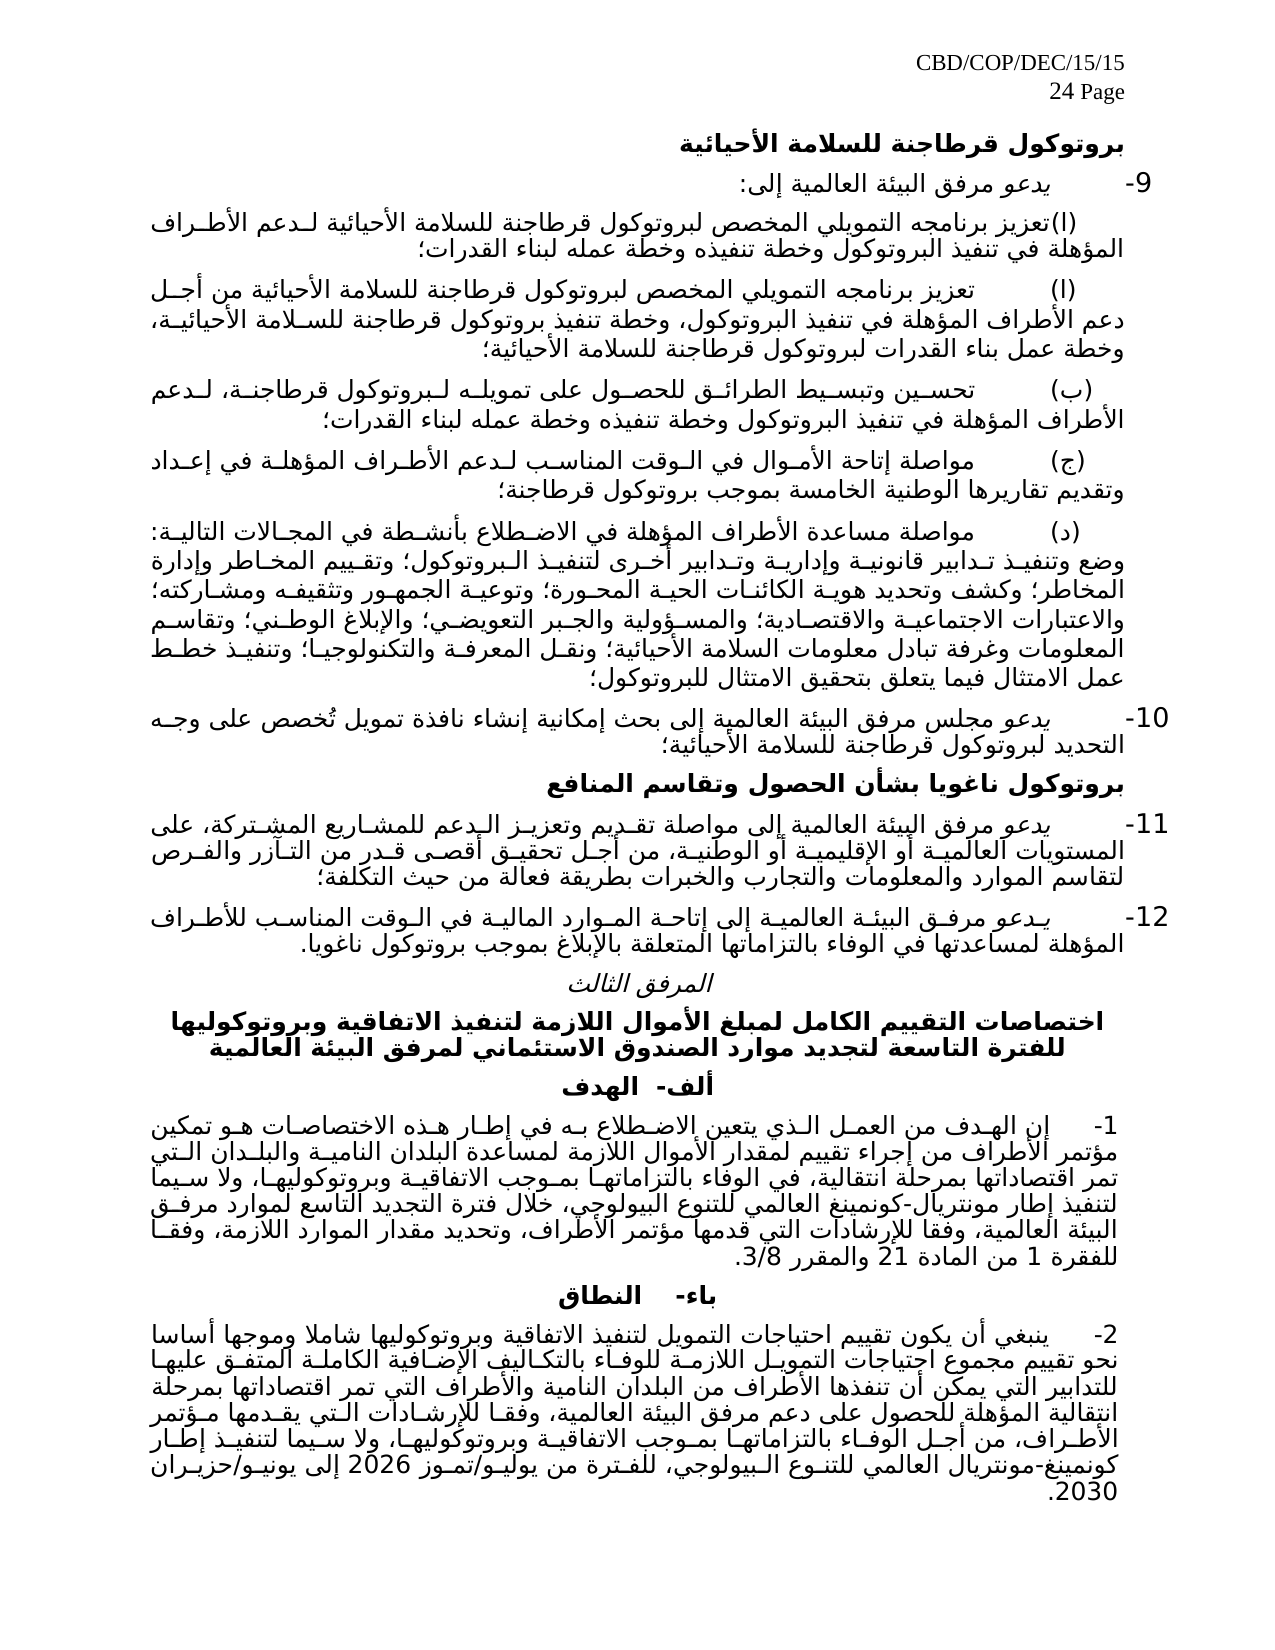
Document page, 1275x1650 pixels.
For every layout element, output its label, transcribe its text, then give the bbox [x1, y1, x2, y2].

list تعزيز برنامجه التمويلي المخصص لبروتوكول قرطاجنة للسلامة الأحيائية لدعم الأطراف المؤهلة في تنفيذ البروتوكول وخطة تنفيذه وخطة عمله لبناء القدرات؛ [150, 211, 1124, 263]
list 2- ينبغي أن يكون تقييم احتياجات التمويل لتنفيذ الاتفاقية وبروتوكوليها شاملا وموجها أساسا نحو تقييم مجموع احتياجات التمويل اللازمة للوفاء بالتكاليف الإضافية الكاملة المتفق عليها للتدابير التي يمكن أن تنفذها الأطراف من البلدان النامية والأطراف التي تمر اقتصاداتها بمرحلة انتقالية المؤهلة للحصول على دعم مرفق البيئة العالمية، وفقا للإرشادات التي يقدمها مؤتمر الأطراف، من أجل الوفاء بالتزاماتها بموجب الاتفاقية وبروتوكوليها، ولا سيما لتنفيذ إطار كونمينغ-مونتريال العالمي للتنوع البيولوجي، للفترة من يوليو/تموز 2026 إلى يونيو/حزيران 2030. [150, 1322, 1118, 1506]
text باء- النطاق [150, 1284, 1125, 1310]
list مواصلة إتاحة الأموال في الوقت المناسب لدعم الأطراف المؤهلة في إعداد وتقديم تقاريرها الوطنية الخامسة بموجب بروتوكول قرطاجنة؛ [150, 447, 1125, 505]
text المرفق الثالث [150, 971, 1125, 997]
list يدعو مرفق البيئة العالمية إلى: [150, 170, 1125, 198]
text بروتوكول ناغويا بشأن الحصول وتقاسم المنافع [150, 772, 1125, 798]
text ألف- الهدف [150, 1075, 1125, 1101]
list تعزيز برنامجه التمويلي المخصص لبروتوكول قرطاجنة للسلامة الأحيائية من أجل دعم الأطراف المؤهلة في تنفيذ البروتوكول، وخطة تنفيذ بروتوكول قرطاجنة للسلامة الأحيائية، وخطة عمل بناء القدرات لبروتوكول قرطاجنة للسلامة الأحيائية؛ [150, 276, 1125, 363]
list يدعو مرفق البيئة العالمية إلى مواصلة تقديم وتعزيز الدعم للمشاريع المشتركة، على المستويات العالمية أو الإقليمية أو الوطنية، من أجل تحقيق أقصى قدر من التآزر والفرص لتقاسم الموارد والمعلومات والتجارب والخبرات بطريقة فعالة من حيث التكلفة؛ [150, 811, 1125, 892]
list مواصلة مساعدة الأطراف المؤهلة في الاضطلاع بأنشطة في المجالات التالية: وضع وتنفيذ تدابير قانونية وإدارية وتدابير أخرى لتنفيذ البروتوكول؛ وتقييم المخاطر وإدارة المخاطر؛ وكشف وتحديد هوية الكائنات الحية المحورة؛ وتوعية الجمهور وتثقيفه ومشاركته؛ والاعتبارات الاجتماعية والاقتصادية؛ والمسؤولية والجبر التعويضي؛ والإبلاغ الوطني؛ وتقاسم المعلومات وغرفة تبادل معلومات السلامة الأحيائية؛ ونقل المعرفة والتكنولوجيا؛ وتنفيذ خطط عمل الامتثال فيما يتعلق بتحقيق الامتثال للبروتوكول؛ [150, 517, 1125, 692]
list يدعو مرفق البيئة العالمية إلى إتاحة الموارد المالية في الوقت المناسب للأطراف المؤهلة لمساعدتها في الوفاء بالتزاماتها المتعلقة بالإبلاغ بموجب بروتوكول ناغويا. [150, 904, 1125, 959]
text اختصاصات التقييم الكامل لمبلغ الأموال اللازمة لتنفيذ الاتفاقية وبروتوكوليها للفترة التاسعة لتجديد موارد الصندوق الاستئماني لمرفق البيئة العالمية [150, 1010, 1125, 1062]
list 1- إن الهدف من العمل الذي يتعين الاضطلاع به في إطار هذه الاختصاصات هو تمكين مؤتمر الأطراف من إجراء تقييم لمقدار الأموال اللازمة لمساعدة البلدان النامية والبلدان التي تمر اقتصاداتها بمرحلة انتقالية، في الوفاء بالتزاماتها بموجب الاتفاقية وبروتوكوليها، ولا سيما لتنفيذ إطار مونتريال-كونمينغ العالمي للتنوع البيولوجي، خلال فترة التجديد التاسع لموارد مرفق البيئة العالمية، وفقا للإرشادات التي قدمها مؤتمر الأطراف، وتحديد مقدار الموارد اللازمة، وفقا للفقرة 1 من المادة 21 والمقرر 3/8. [150, 1114, 1118, 1271]
text بروتوكول قرطاجنة للسلامة الأحيائية [150, 131, 1125, 157]
list تحسين وتبسيط الطرائق للحصول على تمويله لبروتوكول قرطاجنة، لدعم الأطراف المؤهلة في تنفيذ البروتوكول وخطة تنفيذه وخطة عمله لبناء القدرات؛ [150, 376, 1125, 434]
list يدعو مجلس مرفق البيئة العالمية إلى بحث إمكانية إنشاء نافذة تمويل تُخصص على وجه التحديد لبروتوكول قرطاجنة للسلامة الأحيائية؛ [150, 705, 1125, 759]
